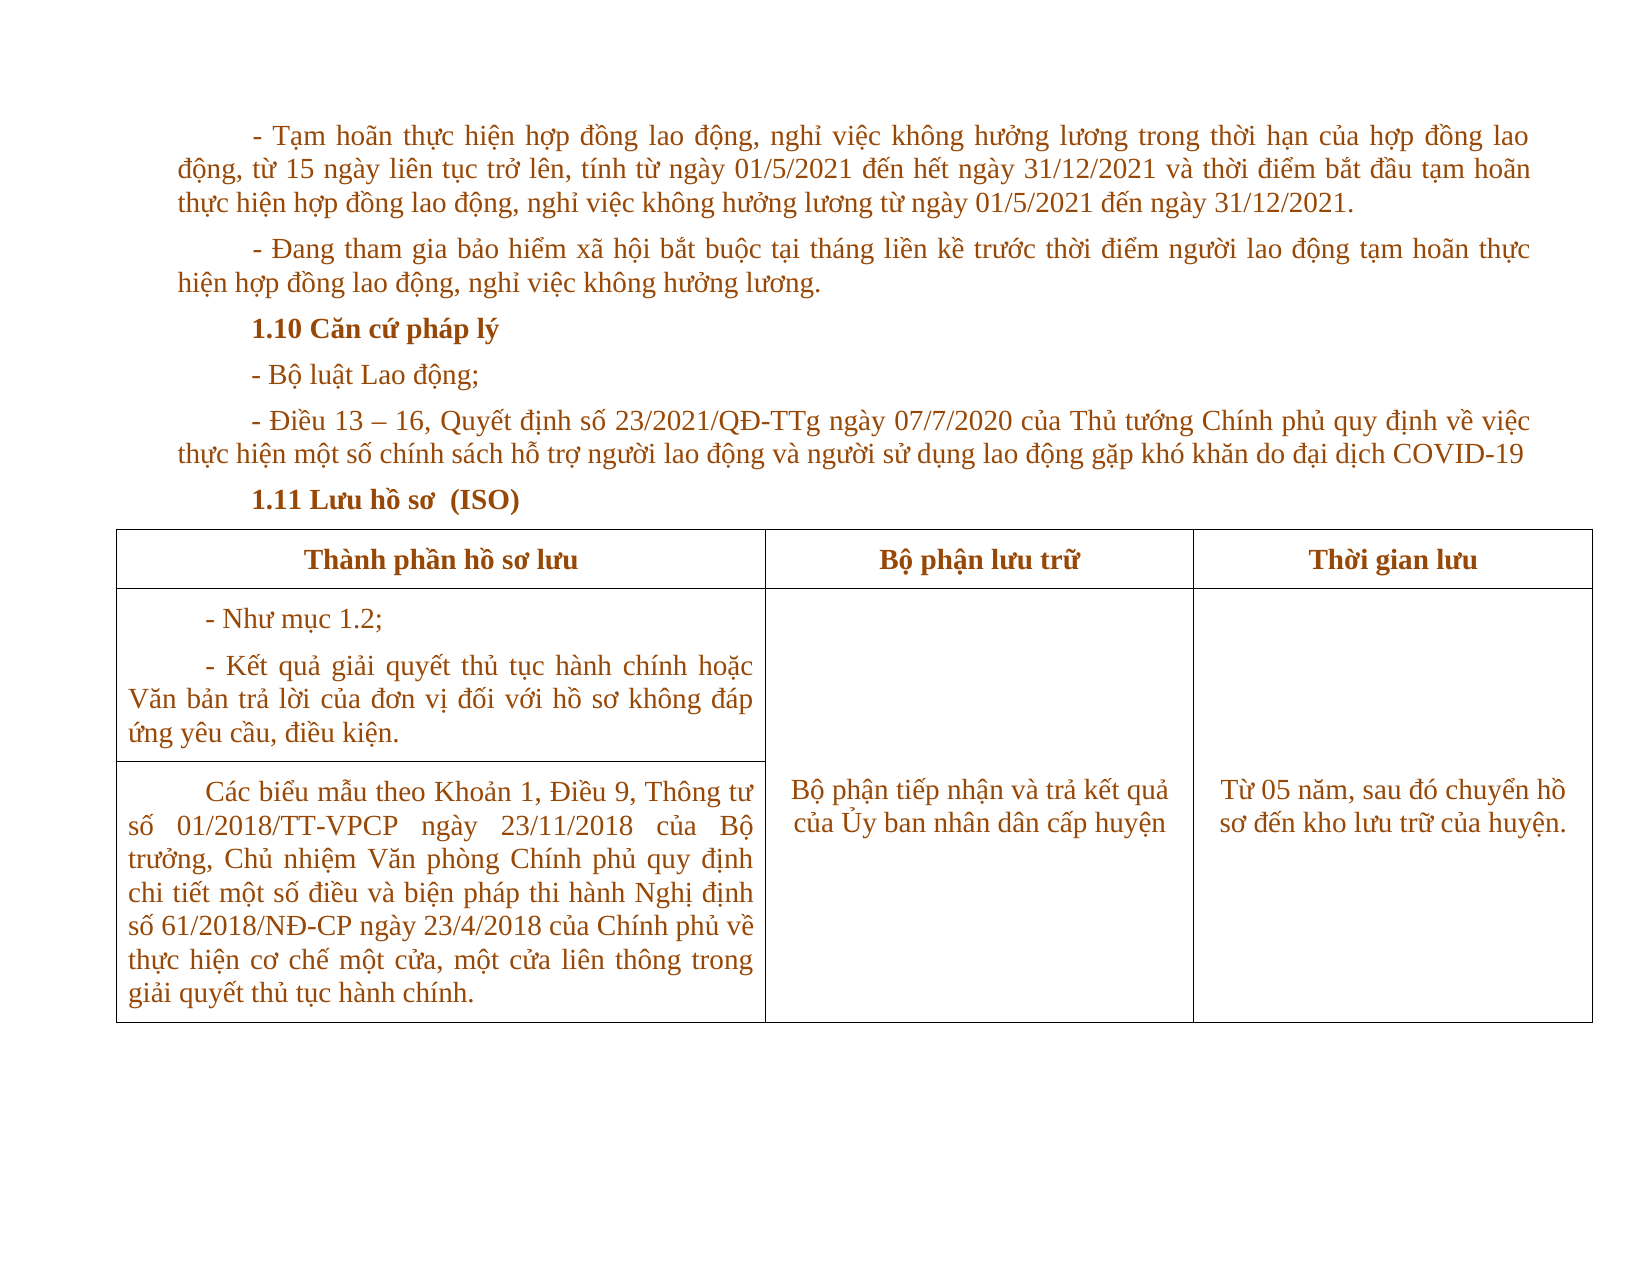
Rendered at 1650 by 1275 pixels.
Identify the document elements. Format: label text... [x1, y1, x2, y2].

text - Điều 13 – 16, Quyết định số 23/2021/QĐ-TTg ngày 07/7/2020 của Thủ tướng Chính phủ quy định về việc thực hiện một số chính sách hỗ trợ người lao động và người sử dụng lao động gặp khó khăn do đại dịch COVID-19 [177, 403, 1532, 470]
text - Tạm hoãn thực hiện hợp đồng lao động, nghỉ việc không hưởng lương trong thời hạn của hợp đồng lao động, từ 15 ngày liên tục trở lên, tính từ ngày 01/5/2021 đến hết ngày 31/12/2021 và thời điểm bắt đầu tạm hoãn thực hiện hợp đồng lao động, nghỉ việc không hưởng lương từ ngày 01/5/2021 đến ngày 31/12/2021. [177, 118, 1532, 219]
text - Đang tham gia bảo hiểm xã hội bắt buộc tại tháng liền kề trước thời điểm người lao động tạm hoãn thực hiện hợp đồng lao động, nghỉ việc không hưởng lương. [177, 231, 1532, 298]
table_cell Từ 05 năm, sau đó chuyển hồ sơ đến kho lưu trữ của huyện. [1194, 589, 1592, 1022]
table_cell - Như mục 1.2; - Kết quả giải quyết thủ tục hành chính hoặc Văn bản trả lời của đơn vị đối với hồ sơ không đáp ứng yêu cầu, điều kiện. [117, 589, 765, 761]
text 1.11 Lưu hồ sơ (ISO) [177, 482, 1532, 516]
text 1.10 Căn cứ pháp lý [177, 311, 1532, 344]
table_header Bộ phận lưu trữ [766, 530, 1193, 588]
table_cell Các biểu mẫu theo Khoản 1, Điều 9, Thông tư số 01/2018/TT-VPCP ngày 23/11/2018 của Bộ trưởng, Chủ nhiệm Văn phòng Chính phủ quy định chi tiết một số điều và biện pháp thi hành Nghị định số 61/2018/NĐ-CP ngày 23/4/2018 của Chính phủ về thực hiện cơ chế một cửa, một cửa liên thông trong giải quyết thủ tục hành chính. [117, 762, 765, 1022]
table_cell Bộ phận tiếp nhận và trả kết quả của Ủy ban nhân dân cấp huyện [766, 589, 1193, 1022]
text - Bộ luật Lao động; [177, 357, 1532, 390]
table_header Thành phần hồ sơ lưu [117, 530, 765, 588]
table_header Thời gian lưu [1194, 530, 1592, 588]
